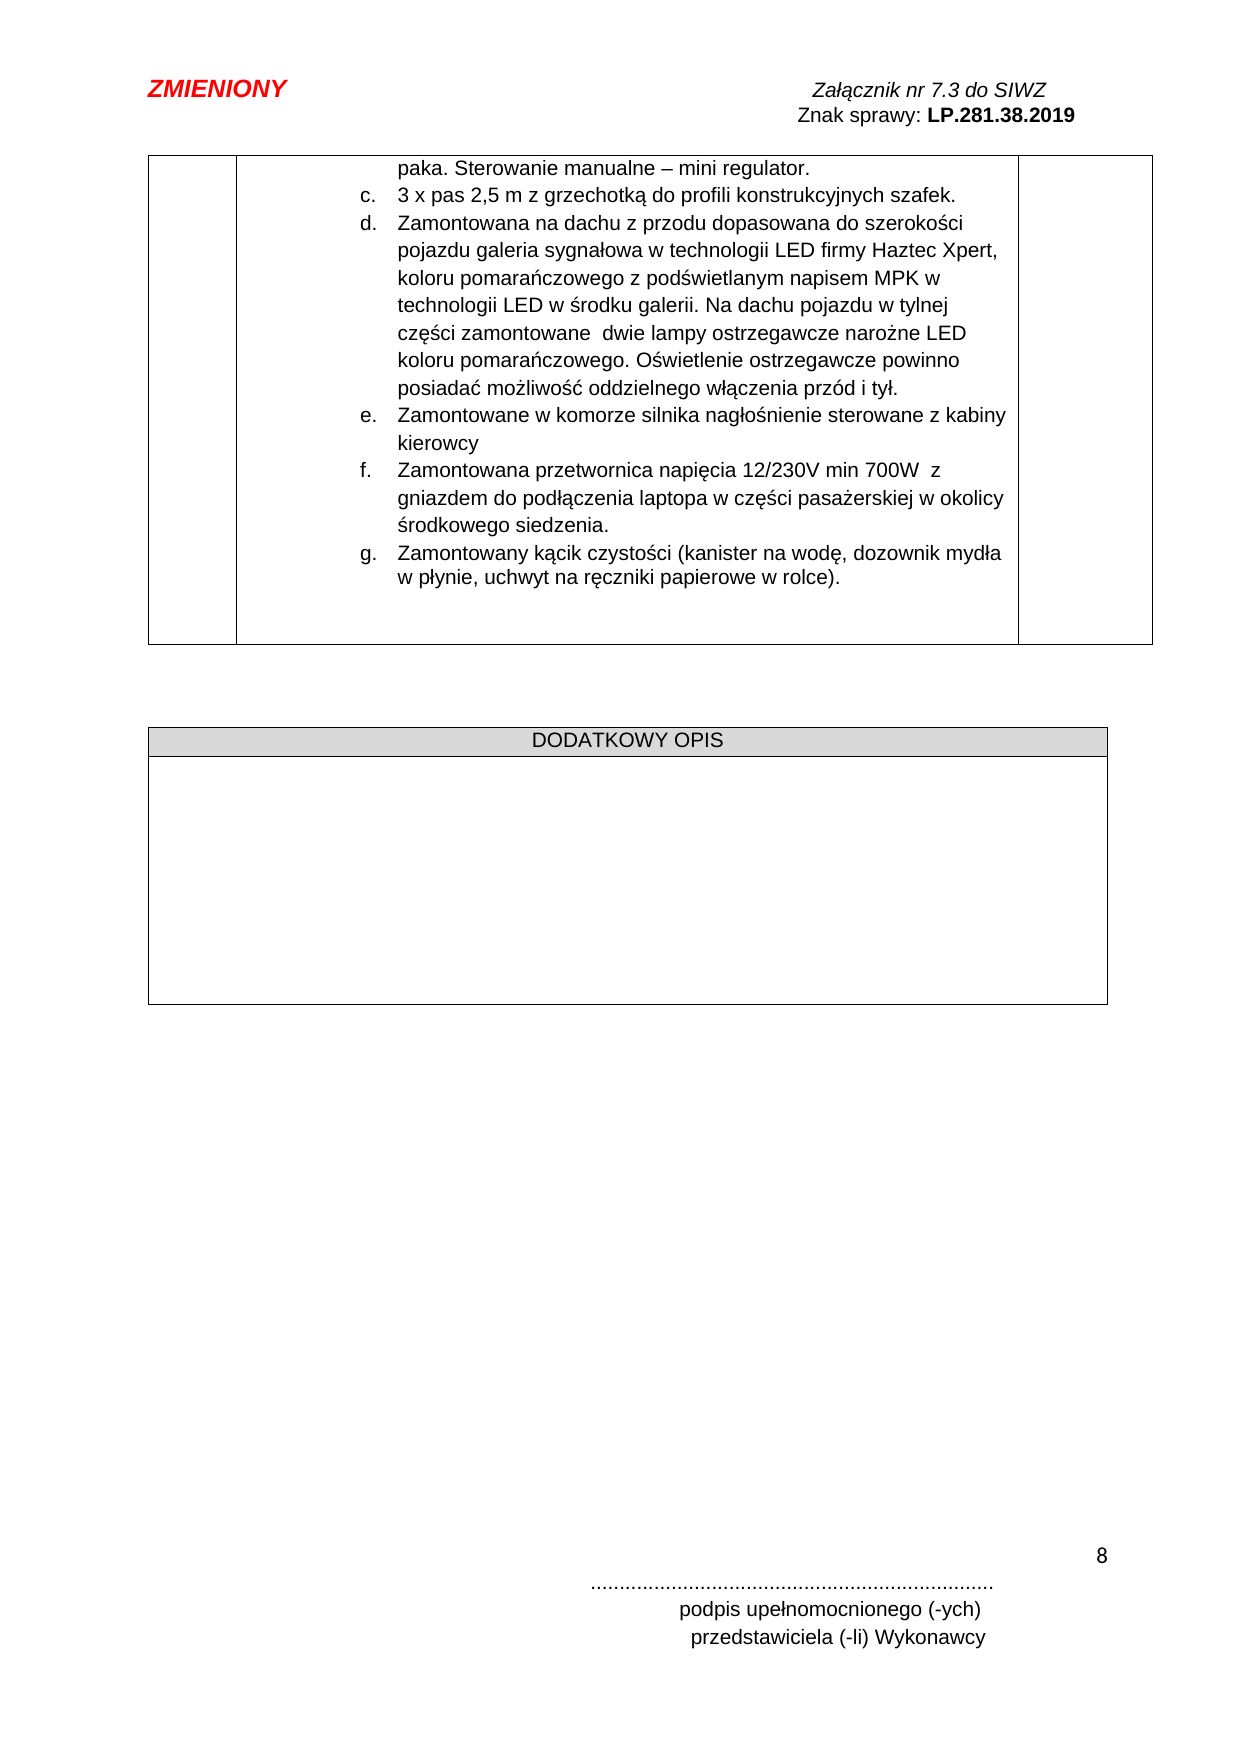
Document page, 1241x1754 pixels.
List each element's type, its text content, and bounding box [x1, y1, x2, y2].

table_cell [149, 757, 1107, 1004]
table_header DODATKOWY OPIS [149, 728, 1107, 756]
table_cell [149, 156, 236, 643]
table_cell [1019, 156, 1152, 643]
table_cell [237, 156, 1018, 643]
